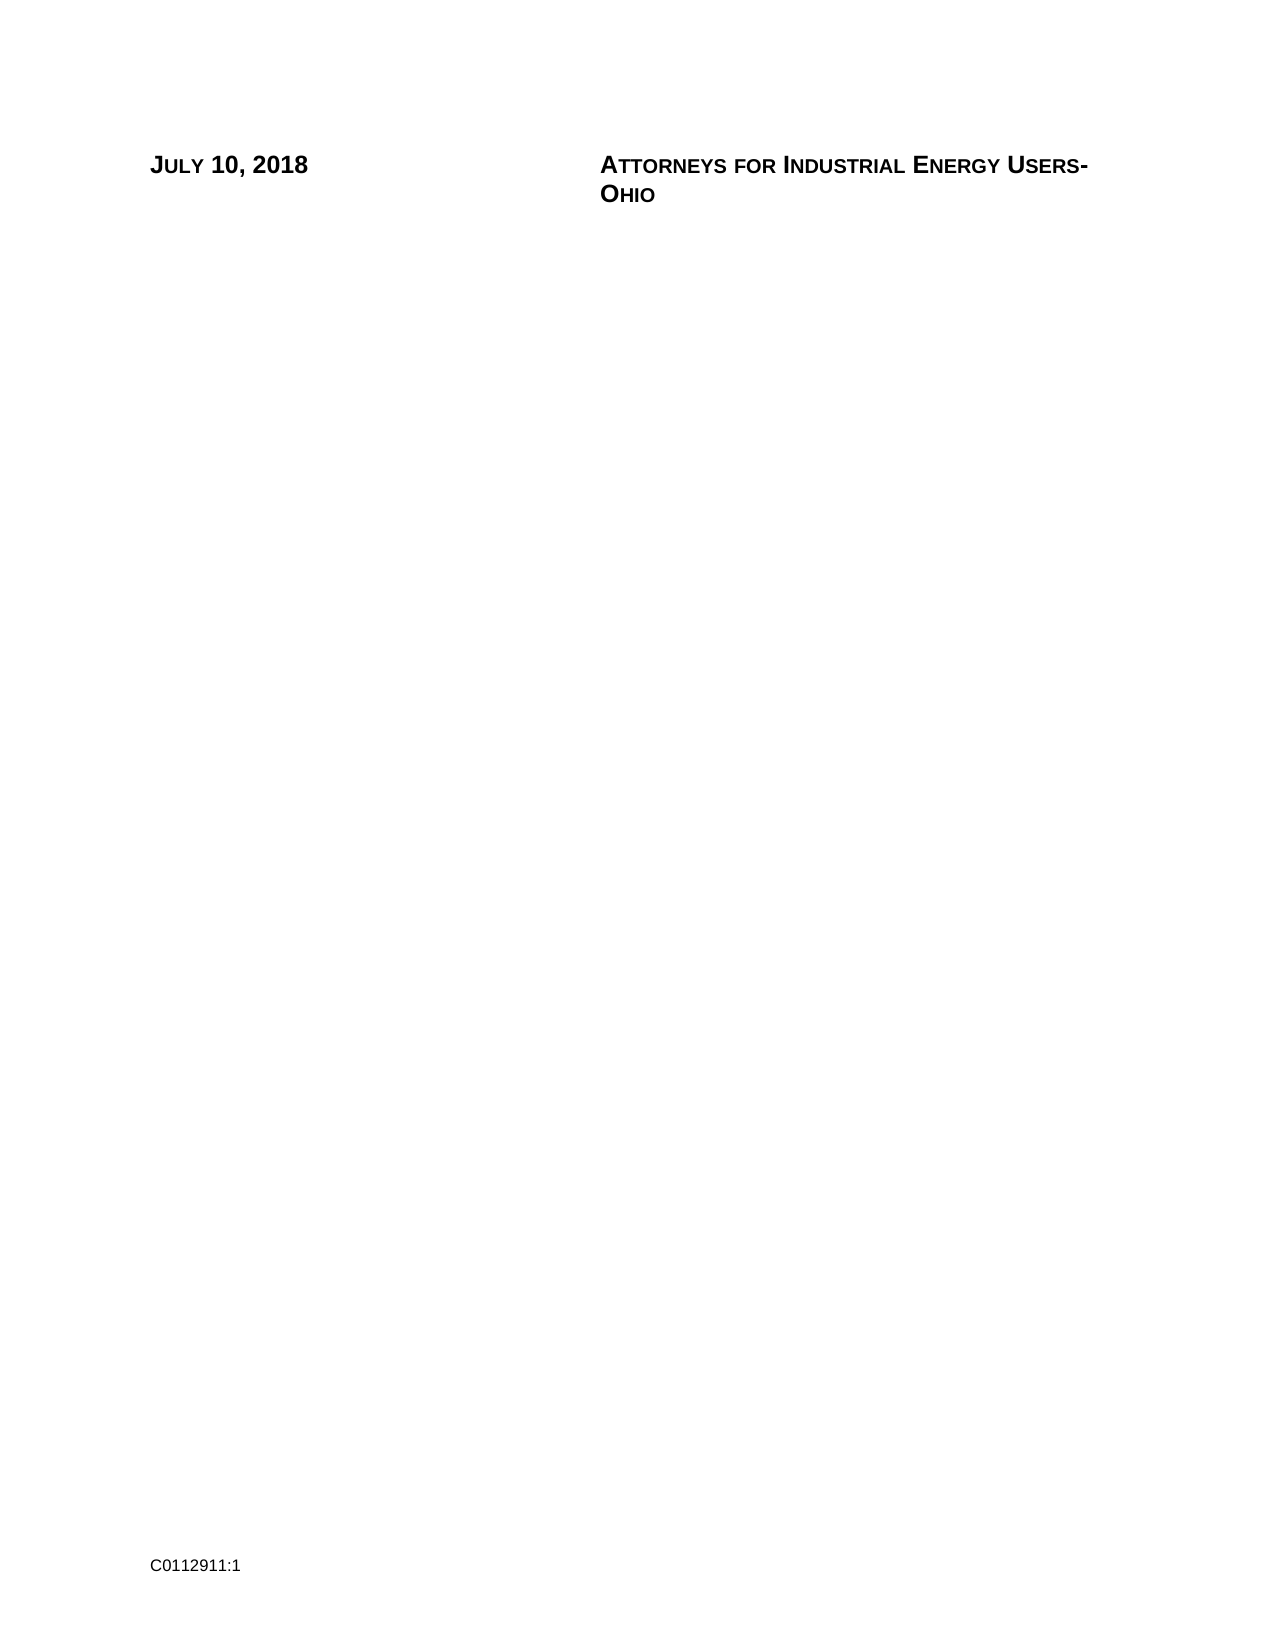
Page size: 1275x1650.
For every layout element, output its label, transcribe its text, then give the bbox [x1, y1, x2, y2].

title July 10, 2018 Attorneys for Industrial Energy Users-Ohio [150, 150, 1140, 207]
